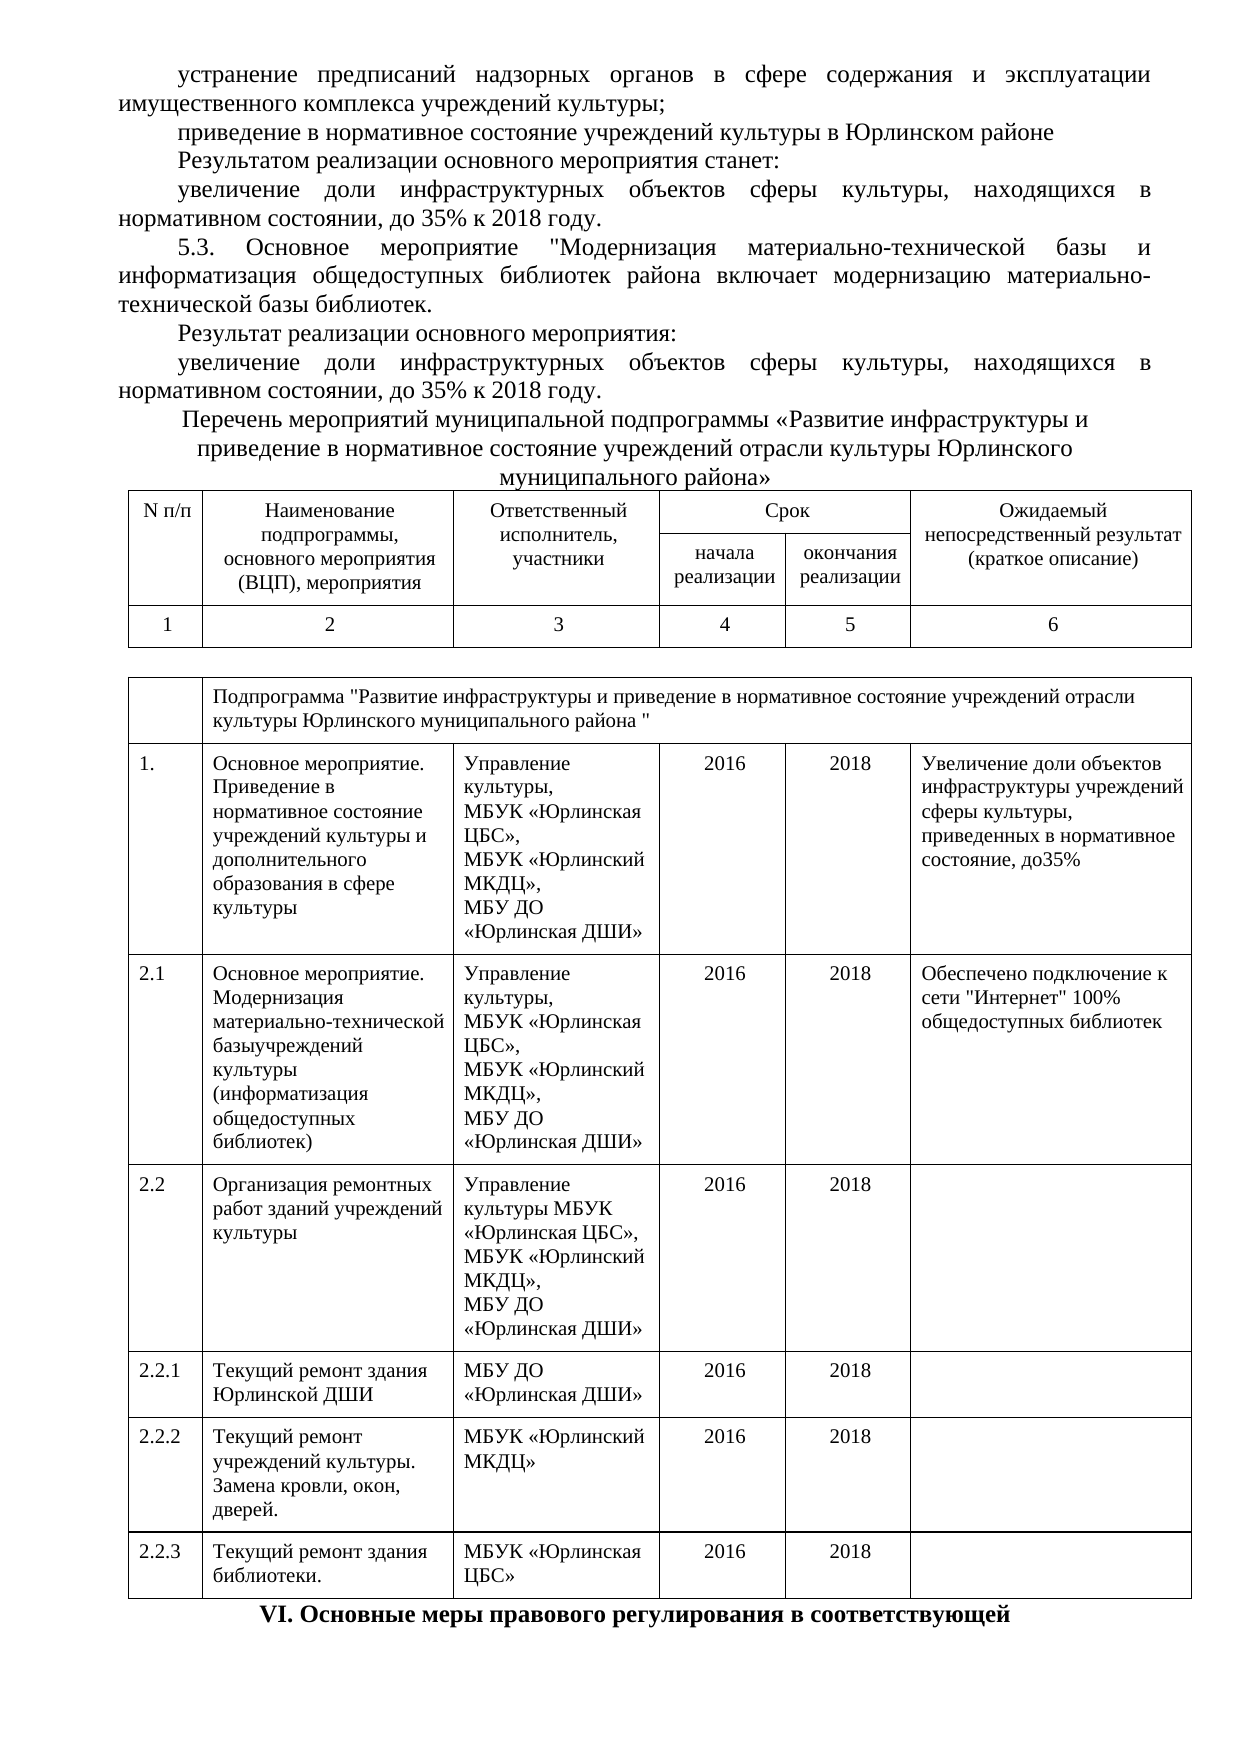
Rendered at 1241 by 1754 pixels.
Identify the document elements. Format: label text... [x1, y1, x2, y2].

table_header Ответственный исполнитель, участники [454, 491, 659, 605]
table_cell [911, 1418, 1191, 1531]
table_header Подпрограмма "Развитие инфраструктуры и приведение в нормативное состояние учреждений отрасли культуры Юрлинского муниципального района " [203, 678, 1191, 743]
table_header Наименование подпрограммы, основного мероприятия (ВЦП), мероприятия [203, 491, 453, 605]
table_cell 2018 [786, 955, 910, 1164]
text приведение в нормативное состояние учреждений культуры в Юрлинском районе [118, 117, 1152, 145]
table_header Ожидаемый непосредственный результат (краткое описание) [911, 491, 1191, 605]
text Перечень мероприятий муниципальной подпрограммы «Развитие инфраструктуры и приведение в нормативное состояние учреждений отрасли культуры Юрлинского муниципального района» [118, 404, 1152, 490]
table_cell [911, 1165, 1191, 1351]
text Результат реализации основного мероприятия: [118, 318, 1152, 347]
text увеличение доли инфраструктурных объектов сферы культуры, находящихся в нормативном состоянии, до 35% к 2018 году. [118, 174, 1152, 232]
table_cell Организация ремонтных работ зданий учреждений культуры [203, 1165, 453, 1351]
table_cell [911, 1533, 1191, 1598]
table_cell Текущий ремонт здания Юрлинской ДШИ [203, 1352, 453, 1417]
table_cell 2018 [786, 1533, 910, 1598]
table_cell Управление культуры, МБУК «Юрлинская ЦБС», МБУК «Юрлинский МКДЦ», МБУ ДО «Юрлинская ДШИ» [454, 955, 659, 1164]
table_cell начала реализации [660, 534, 785, 605]
table_cell 2016 [660, 1352, 785, 1417]
table_cell 2016 [660, 1165, 785, 1351]
table_cell 6 [911, 606, 1191, 647]
table_cell 2016 [660, 955, 785, 1164]
table_cell 2.2.1 [129, 1352, 202, 1417]
table_cell Управление культуры МБУК «Юрлинская ЦБС», МБУК «Юрлинский МКДЦ», МБУ ДО «Юрлинская ДШИ» [454, 1165, 659, 1351]
table_cell 2.2.2 [129, 1418, 202, 1531]
table_cell 4 [660, 606, 785, 647]
text устранение предписаний надзорных органов в сфере содержания и эксплуатации имущественного комплекса учреждений культуры; [118, 59, 1152, 117]
table_header [129, 678, 202, 743]
table_header N п/п [129, 491, 202, 605]
table_cell 2018 [786, 744, 910, 953]
table_cell Текущий ремонт учреждений культуры. Замена кровли, окон, дверей. [203, 1418, 453, 1531]
text Результатом реализации основного мероприятия станет: [118, 145, 1152, 174]
table_cell окончания реализации [786, 534, 910, 605]
table_cell 2018 [786, 1352, 910, 1417]
table_cell Управление культуры, МБУК «Юрлинская ЦБС», МБУК «Юрлинский МКДЦ», МБУ ДО «Юрлинская ДШИ» [454, 744, 659, 953]
table_cell МБУ ДО «Юрлинская ДШИ» [454, 1352, 659, 1417]
text 5.3. Основное мероприятие "Модернизация материально-технической базы и информатизация общедоступных библиотек района включает модернизацию материально-технической базы библиотек. [118, 232, 1152, 318]
table_cell Увеличение доли объектов инфраструктуры учреждений сферы культуры, приведенных в нормативное состояние, до35% [911, 744, 1191, 953]
table_cell МБУК «Юрлинский МКДЦ» [454, 1418, 659, 1531]
table_cell 5 [786, 606, 910, 647]
table_cell 2.2 [129, 1165, 202, 1351]
table_cell 1. [129, 744, 202, 953]
table_cell Основное мероприятие. Модернизация материально-технической базыучреждений культуры (информатизация общедоступных библиотек) [203, 955, 453, 1164]
table_header Срок [660, 491, 910, 532]
table_cell 2.1 [129, 955, 202, 1164]
table_cell 2016 [660, 1533, 785, 1598]
table_cell 2 [203, 606, 453, 647]
table_cell 2.2.3 [129, 1533, 202, 1598]
table_cell 2016 [660, 1418, 785, 1531]
table_cell 3 [454, 606, 659, 647]
table_cell Основное мероприятие. Приведение в нормативное состояние учреждений культуры и дополнительного образования в сфере культуры [203, 744, 453, 953]
table_cell Обеспечено подключение к сети "Интернет" 100% общедоступных библиотек [911, 955, 1191, 1164]
table_cell [911, 1352, 1191, 1417]
table_cell 2018 [786, 1165, 910, 1351]
text увеличение доли инфраструктурных объектов сферы культуры, находящихся в нормативном состоянии, до 35% к 2018 году. [118, 347, 1152, 404]
table_cell МБУК «Юрлинская ЦБС» [454, 1533, 659, 1598]
text VI. Основные меры правового регулирования в соответствующей [118, 1599, 1152, 1627]
table_cell 1 [129, 606, 202, 647]
table_cell 2016 [660, 744, 785, 953]
table_cell Текущий ремонт здания библиотеки. [203, 1533, 453, 1598]
table_cell 2018 [786, 1418, 910, 1531]
